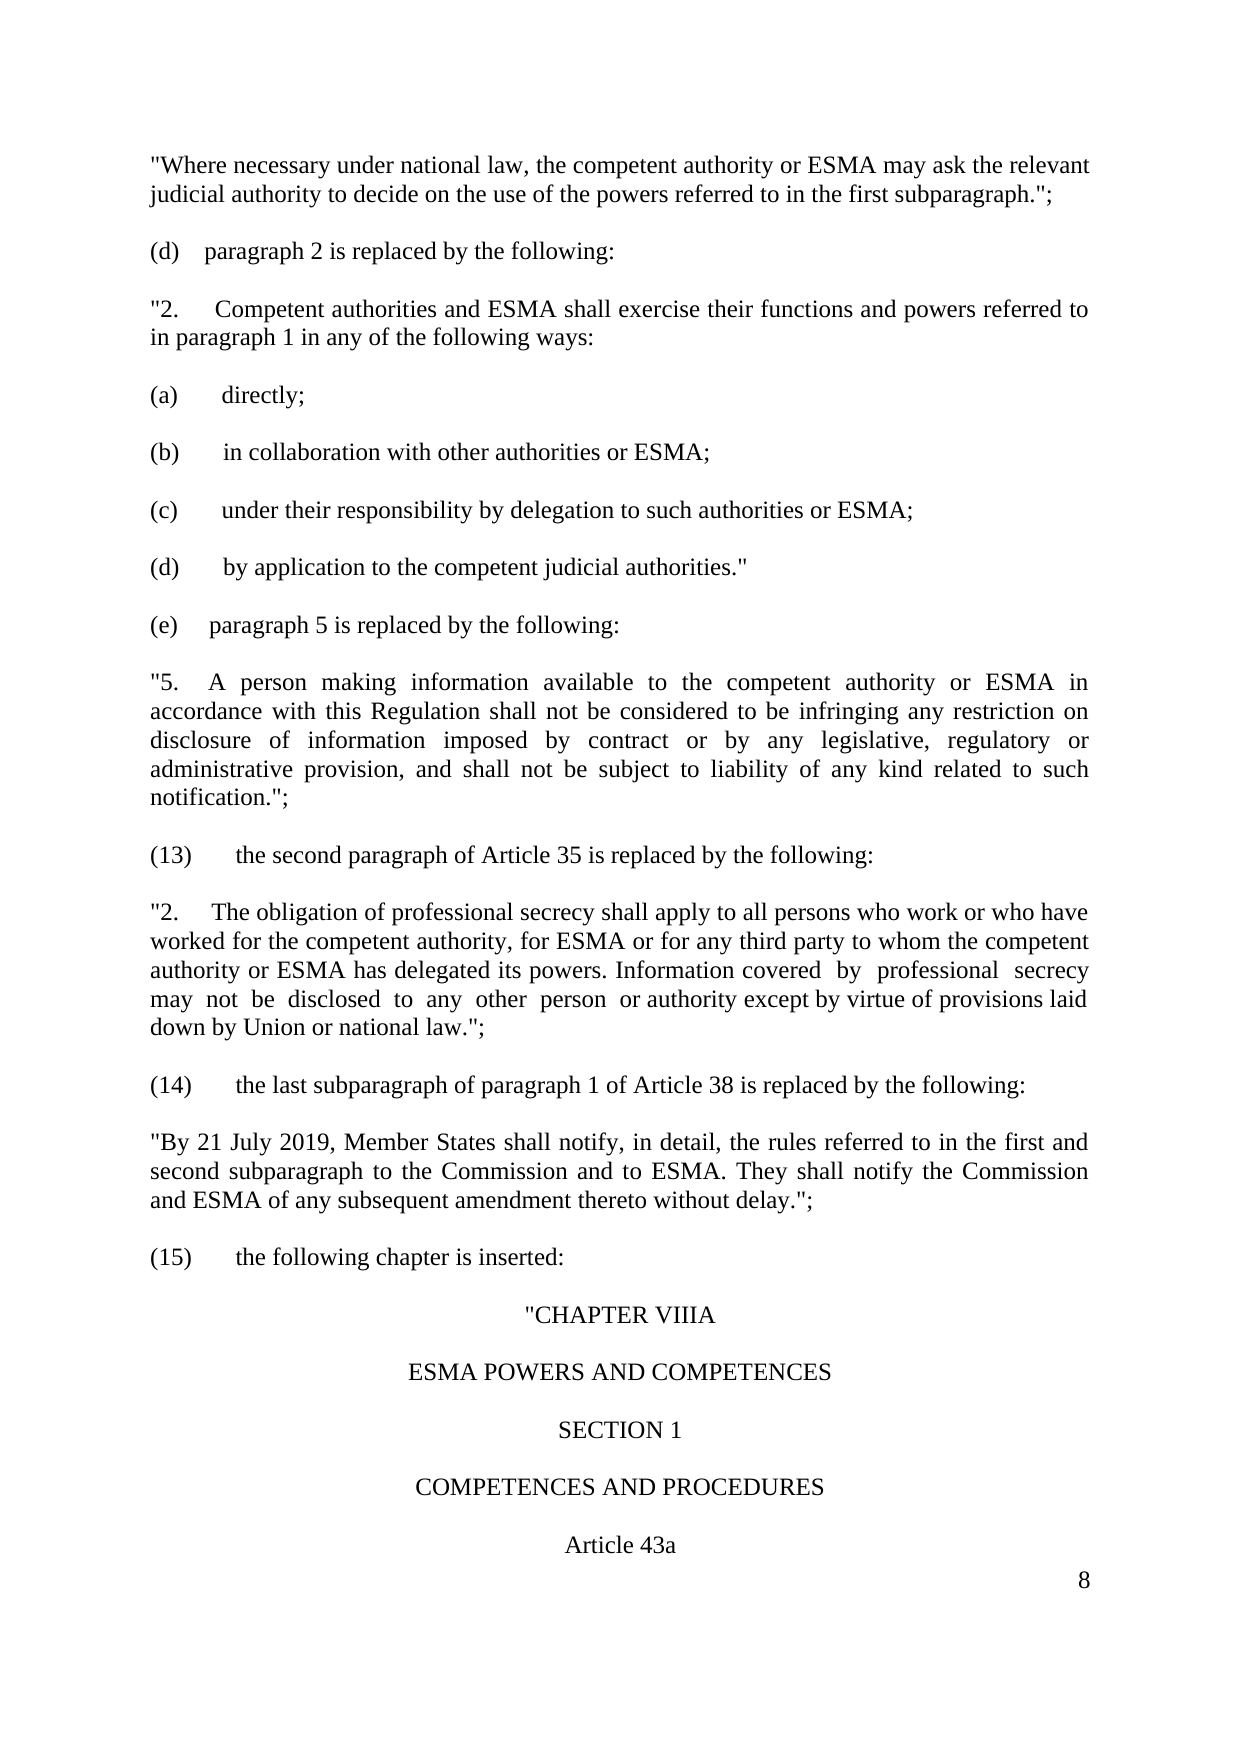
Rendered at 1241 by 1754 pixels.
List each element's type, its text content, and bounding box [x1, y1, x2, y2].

text "Where necessary under national law, the competent authority or ESMA may ask the relevant judicial authority to decide on the use of the powers referred to in the first subparagraph."; [150, 150, 1090, 207]
text "2. Competent authorities and ESMA shall exercise their functions and powers referred to in paragraph 1 in any of the following ways: [150, 294, 1090, 351]
text (b) in collaboration with other authorities or ESMA; [150, 437, 1090, 466]
text (d) by application to the competent judicial authorities." [150, 552, 1090, 581]
text (13) the second paragraph of Article 35 is replaced by the following: [150, 840, 1090, 869]
text (e) paragraph 5 is replaced by the following: [150, 610, 1090, 639]
text (14) the last subparagraph of paragraph 1 of Article 38 is replaced by the following: [150, 1070, 1090, 1099]
text COMPETENCES AND PROCEDURES [150, 1472, 1090, 1501]
text (d) paragraph 2 is replaced by the following: [150, 236, 1090, 265]
text ESMA POWERS AND COMPETENCES [150, 1357, 1090, 1386]
text "2. The obligation of professional secrecy shall apply to all persons who work or who have worked for the competent authority, for ESMA or for any third party to whom the competent authority or ESMA has delegated its powers. Information covered by professional secrecy may not be disclosed to any other person or authority except by virtue of provisions laid down by Union or national law."; [150, 897, 1090, 1041]
text "CHAPTER VIIIA [150, 1300, 1090, 1329]
text Article 43a [150, 1530, 1090, 1559]
text (c) under their responsibility by delegation to such authorities or ESMA; [150, 495, 1090, 524]
text (a) directly; [150, 380, 1090, 409]
text "5. A person making information available to the competent authority or ESMA in accordance with this Regulation shall not be considered to be infringing any restriction on disclosure of information imposed by contract or by any legislative, regulatory or administrative provision, and shall not be subject to liability of any kind related to such notification."; [150, 667, 1090, 811]
text SECTION 1 [150, 1415, 1090, 1444]
text (15) the following chapter is inserted: [150, 1242, 1090, 1271]
text "By 21 July 2019, Member States shall notify, in detail, the rules referred to in the first and second subparagraph to the Commission and to ESMA. They shall notify the Commission and ESMA of any subsequent amendment thereto without delay."; [150, 1127, 1090, 1214]
